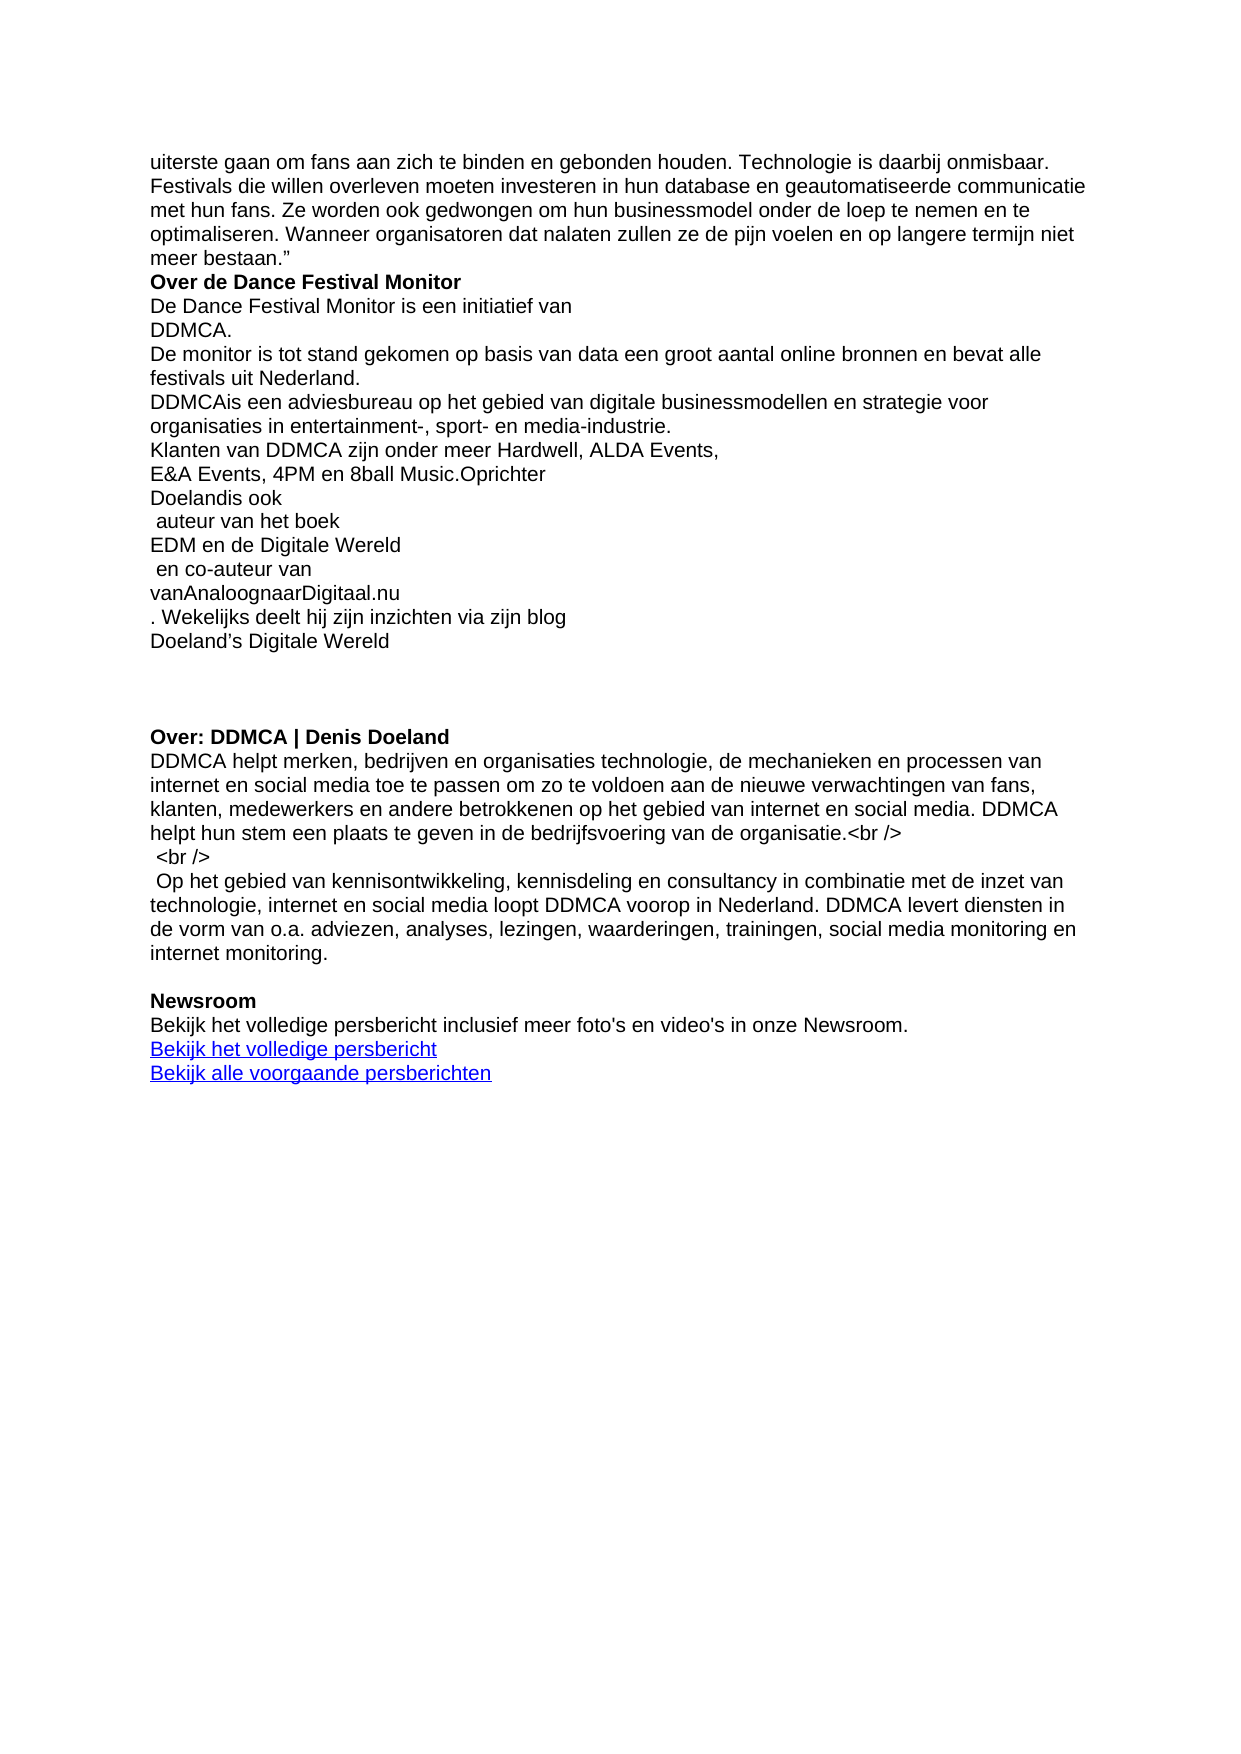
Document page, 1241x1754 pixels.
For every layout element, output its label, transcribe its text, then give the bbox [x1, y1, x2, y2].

text Doeland’s Digitale Wereld [150, 629, 1090, 653]
text De monitor is tot stand gekomen op basis van data een groot aantal online bronnen en bevat alle festivals uit Nederland. [150, 342, 1090, 389]
text Over: DDMCA | Denis Doeland [150, 725, 1090, 749]
text Doelandis ook [150, 485, 1090, 509]
text EDM en de Digitale Wereld [150, 533, 1090, 557]
text Bekijk het volledige persbericht [150, 1036, 1090, 1060]
text DDMCA helpt merken, bedrijven en organisaties technologie, de mechanieken en processen van internet en social media toe te passen om zo te voldoen aan de nieuwe verwachtingen van fans, klanten, medewerkers en andere betrokkenen op het gebied van internet en social media. DDMCA helpt hun stem een plaats te geven in de bedrijfsvoering van de organisatie.<br /> <br /> Op het gebied van kennisontwikkeling, kennisdeling en consultancy in combinatie met de inzet van technologie, internet en social media loopt DDMCA voorop in Nederland. DDMCA levert diensten in de vorm van o.a. adviezen, analyses, lezingen, waarderingen, trainingen, social media monitoring en internet monitoring. [150, 869, 1090, 964]
text DDMCA. [150, 318, 1090, 342]
text De Dance Festival Monitor is een initiatief van [150, 294, 1090, 318]
text vanAnaloognaarDigitaal.nu [150, 581, 1090, 605]
text Bekijk alle voorgaande persberichten [150, 1060, 1090, 1084]
text DDMCAis een adviesbureau op het gebied van digitale businessmodellen en strategie voor organisaties in entertainment-, sport- en media-industrie. [150, 389, 1090, 437]
text Newsroom [150, 988, 1090, 1012]
text . Wekelijks deelt hij zijn inzichten via zijn blog [150, 605, 1090, 629]
text auteur van het boek [150, 509, 1090, 533]
text en co-auteur van [150, 557, 1090, 581]
text Klanten van DDMCA zijn onder meer Hardwell, ALDA Events, [150, 437, 1090, 461]
text Bekijk het volledige persbericht inclusief meer foto's en video's in onze Newsroom. [150, 1012, 1090, 1036]
text E&A Events, 4PM en 8ball Music.Oprichter [150, 461, 1090, 485]
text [150, 150, 1090, 270]
